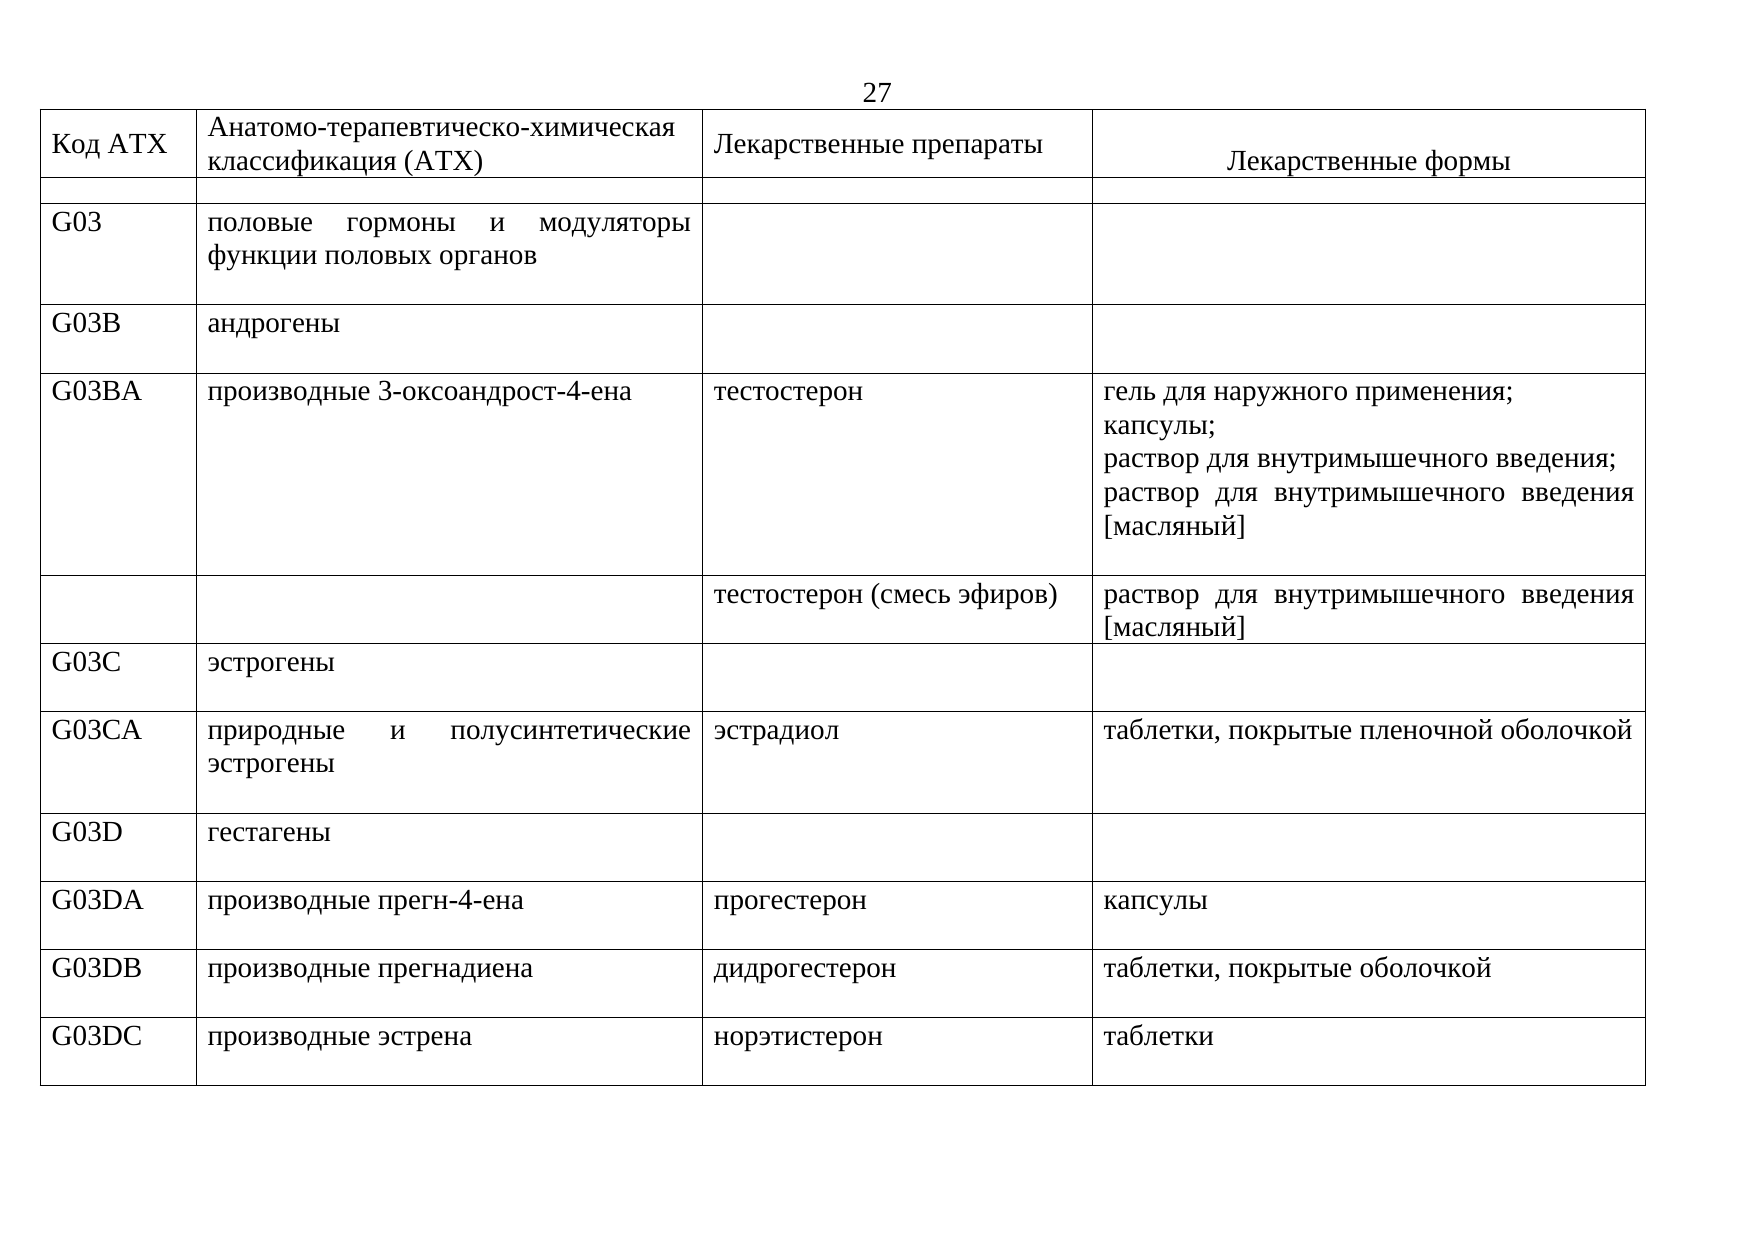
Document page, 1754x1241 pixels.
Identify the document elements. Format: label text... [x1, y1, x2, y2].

table_cell G03C [41, 644, 196, 711]
table_cell [41, 576, 196, 643]
table_cell G03BA [41, 374, 196, 575]
table_cell производные прегн-4-ена [197, 882, 702, 949]
table_cell G03B [41, 305, 196, 372]
table_cell таблетки, покрытые оболочкой [1093, 950, 1645, 1017]
table_cell G03DC [41, 1018, 196, 1085]
table_cell тестостерон [703, 374, 1092, 575]
table_cell половые гормоны и модуляторы функции половых органов [197, 204, 702, 304]
table_cell прогестерон [703, 882, 1092, 949]
table_cell [703, 178, 1092, 203]
table_cell [703, 814, 1092, 881]
table_cell норэтистерон [703, 1018, 1092, 1085]
table_cell G03D [41, 814, 196, 881]
table_header Лекарственные препараты [703, 110, 1092, 177]
table_cell [1093, 178, 1645, 203]
table_cell эстрогены [197, 644, 702, 711]
table_cell производные прегнадиена [197, 950, 702, 1017]
table_cell [1093, 644, 1645, 711]
table_cell гестагены [197, 814, 702, 881]
table_cell [197, 178, 702, 203]
table_cell [197, 576, 702, 643]
table_cell [703, 644, 1092, 711]
table_cell таблетки, покрытые пленочной оболочкой [1093, 712, 1645, 813]
table_cell [1093, 814, 1645, 881]
table_cell производные 3-оксоандрост-4-ена [197, 374, 702, 575]
table_cell эстрадиол [703, 712, 1092, 813]
table_header Код АТХ [41, 110, 196, 177]
table_cell G03DA [41, 882, 196, 949]
table_cell дидрогестерон [703, 950, 1092, 1017]
table_cell таблетки [1093, 1018, 1645, 1085]
table_cell G03DB [41, 950, 196, 1017]
table_cell [41, 178, 196, 203]
table_header Анатомо-терапевтическо-химическая классификация (АТХ) [197, 110, 702, 177]
table_cell гель для наружного применения; капсулы; раствор для внутримышечного введения; раствор для внутримышечного введения [масляный] [1093, 374, 1645, 575]
table_cell тестостерон (смесь эфиров) [703, 576, 1092, 643]
table_cell [1093, 204, 1645, 304]
table_cell андрогены [197, 305, 702, 372]
table_cell природные и полусинтетические эстрогены [197, 712, 702, 813]
table_cell производные эстрена [197, 1018, 702, 1085]
table_cell [1093, 305, 1645, 372]
table_cell [703, 204, 1092, 304]
table_cell G03CA [41, 712, 196, 813]
table_cell раствор для внутримышечного введения [масляный] [1093, 576, 1645, 643]
table_cell капсулы [1093, 882, 1645, 949]
table_header Лекарственные формы [1093, 110, 1645, 177]
table_cell [703, 305, 1092, 372]
table_cell G03 [41, 204, 196, 304]
